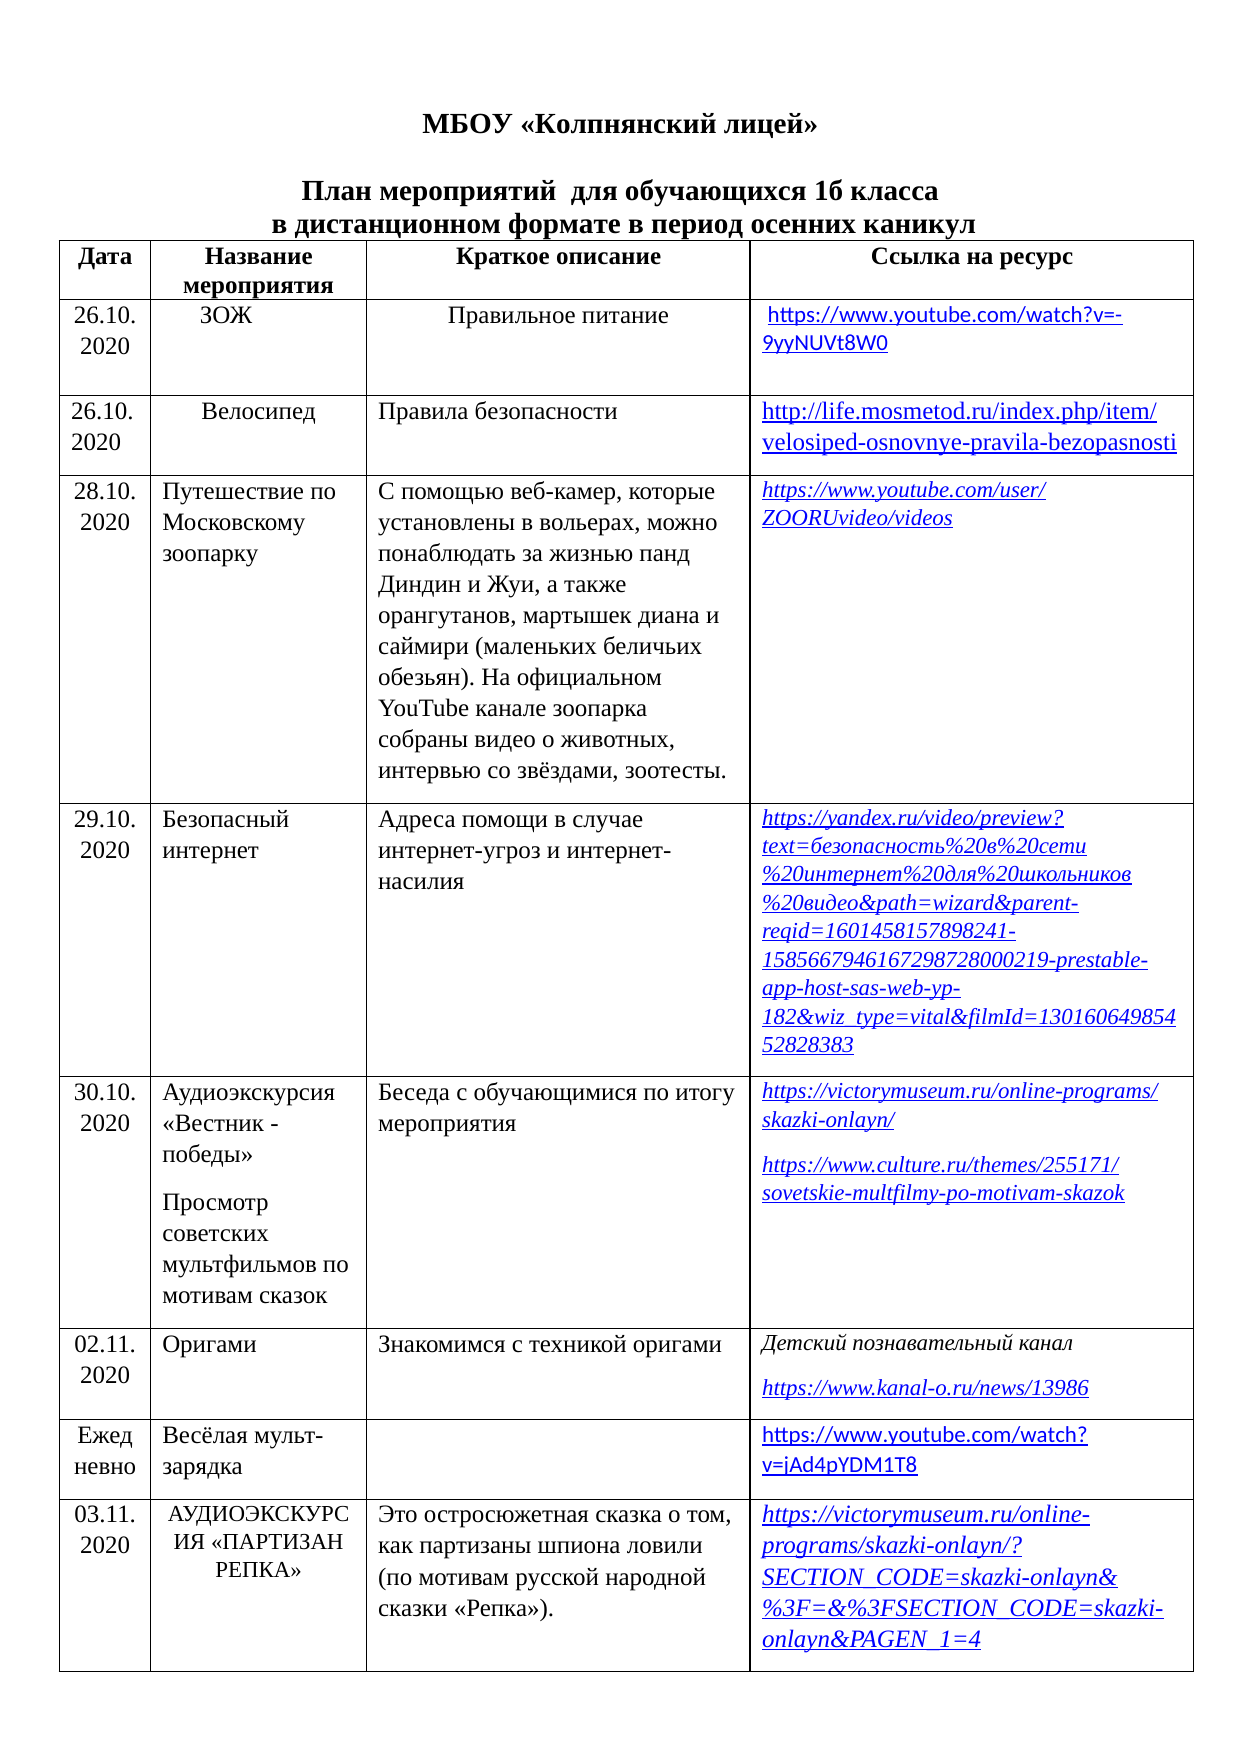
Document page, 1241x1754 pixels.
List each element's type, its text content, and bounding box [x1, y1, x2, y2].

table_cell 03.11.2020 [60, 1500, 150, 1671]
table_cell Детский познавательный канал https://www.kanal-o.ru/news/13986 [751, 1329, 1193, 1419]
table_cell Безопасный интернет [151, 804, 366, 1076]
table_cell Знакомимся с техникой оригами [367, 1329, 749, 1419]
table_cell С помощью веб-камер, которые установлены в вольерах, можно понаблюдать за жизнью панд Диндин и Жуи, а также орангутанов, мартышек диана и саймири (маленьких беличьих обезьян). На официальном YouTube канале зоопарка собраны видео о животных, интервью со звёздами, зоотесты. [367, 476, 749, 803]
table_cell https://www.youtube.com/watch?v=-9yyNUVt8W0 [751, 300, 1193, 395]
table_cell https://victorymuseum.ru/online-programs/skazki-onlayn/ https://www.culture.ru/themes/255171/sovetskie-multfilmy-po-motivam-skazok [751, 1077, 1193, 1328]
text План мероприятий для обучающихся 1б класса [59, 173, 1181, 207]
table_cell http://life.mosmetod.ru/index.php/item/velosiped-osnovnye-pravila-bezopasnosti [751, 396, 1193, 475]
table_cell Оригами [151, 1329, 366, 1419]
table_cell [151, 1500, 366, 1671]
table_cell 29.10.2020 [60, 804, 150, 1076]
text МБОУ «Колпнянский лицей» [59, 106, 1181, 139]
table_cell https://yandex.ru/video/preview?text=безопасность%20в%20сети%20интернет%20для%20школьников%20видео&path=wizard&parent-reqid=1601458157898241-1585667946167298728000219-prestable-app-host-sas-web-yp-182&wiz_type=vital&filmId=13016064985452828383 [751, 804, 1193, 1076]
table_header Дата [60, 241, 150, 299]
table_header Название мероприятия [151, 241, 366, 299]
table_cell Ежедневно [60, 1420, 150, 1498]
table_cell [751, 1500, 1193, 1671]
table_cell [367, 1420, 749, 1498]
table_cell Адреса помощи в случае интернет-угроз и интернет-насилия [367, 804, 749, 1076]
table_cell Аудиоэкскурсия «Вестник - победы» Просмотр советских мультфильмов по мотивам сказок [151, 1077, 366, 1328]
table_cell Велосипед [151, 396, 366, 475]
table_header Ссылка на ресурс [751, 241, 1193, 299]
table_cell Беседа с обучающимися по итогу мероприятия [367, 1077, 749, 1328]
table_cell 26.10.2020 [60, 300, 150, 395]
table_cell 30.10.2020 [60, 1077, 150, 1328]
table_cell 26.10.2020 [60, 396, 150, 475]
table_cell https://www.youtube.com/watch?v=jAd4pYDM1T8 [751, 1420, 1193, 1498]
table_cell Правила безопасности [367, 396, 749, 475]
table_cell Правильное питание [367, 300, 749, 395]
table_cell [367, 1500, 749, 1671]
text в дистанционном формате в период осенних каникул [59, 207, 1181, 240]
table_cell ЗОЖ [151, 300, 366, 395]
table_cell 28.10.2020 [60, 476, 150, 803]
table_cell 02.11.2020 [60, 1329, 150, 1419]
table_header Краткое описание [367, 241, 749, 299]
table_cell Весёлая мульт-зарядка [151, 1420, 366, 1498]
table_cell https://www.youtube.com/user/ZOORUvideo/videos [751, 476, 1193, 803]
table_cell Путешествие по Московскому зоопарку [151, 476, 366, 803]
